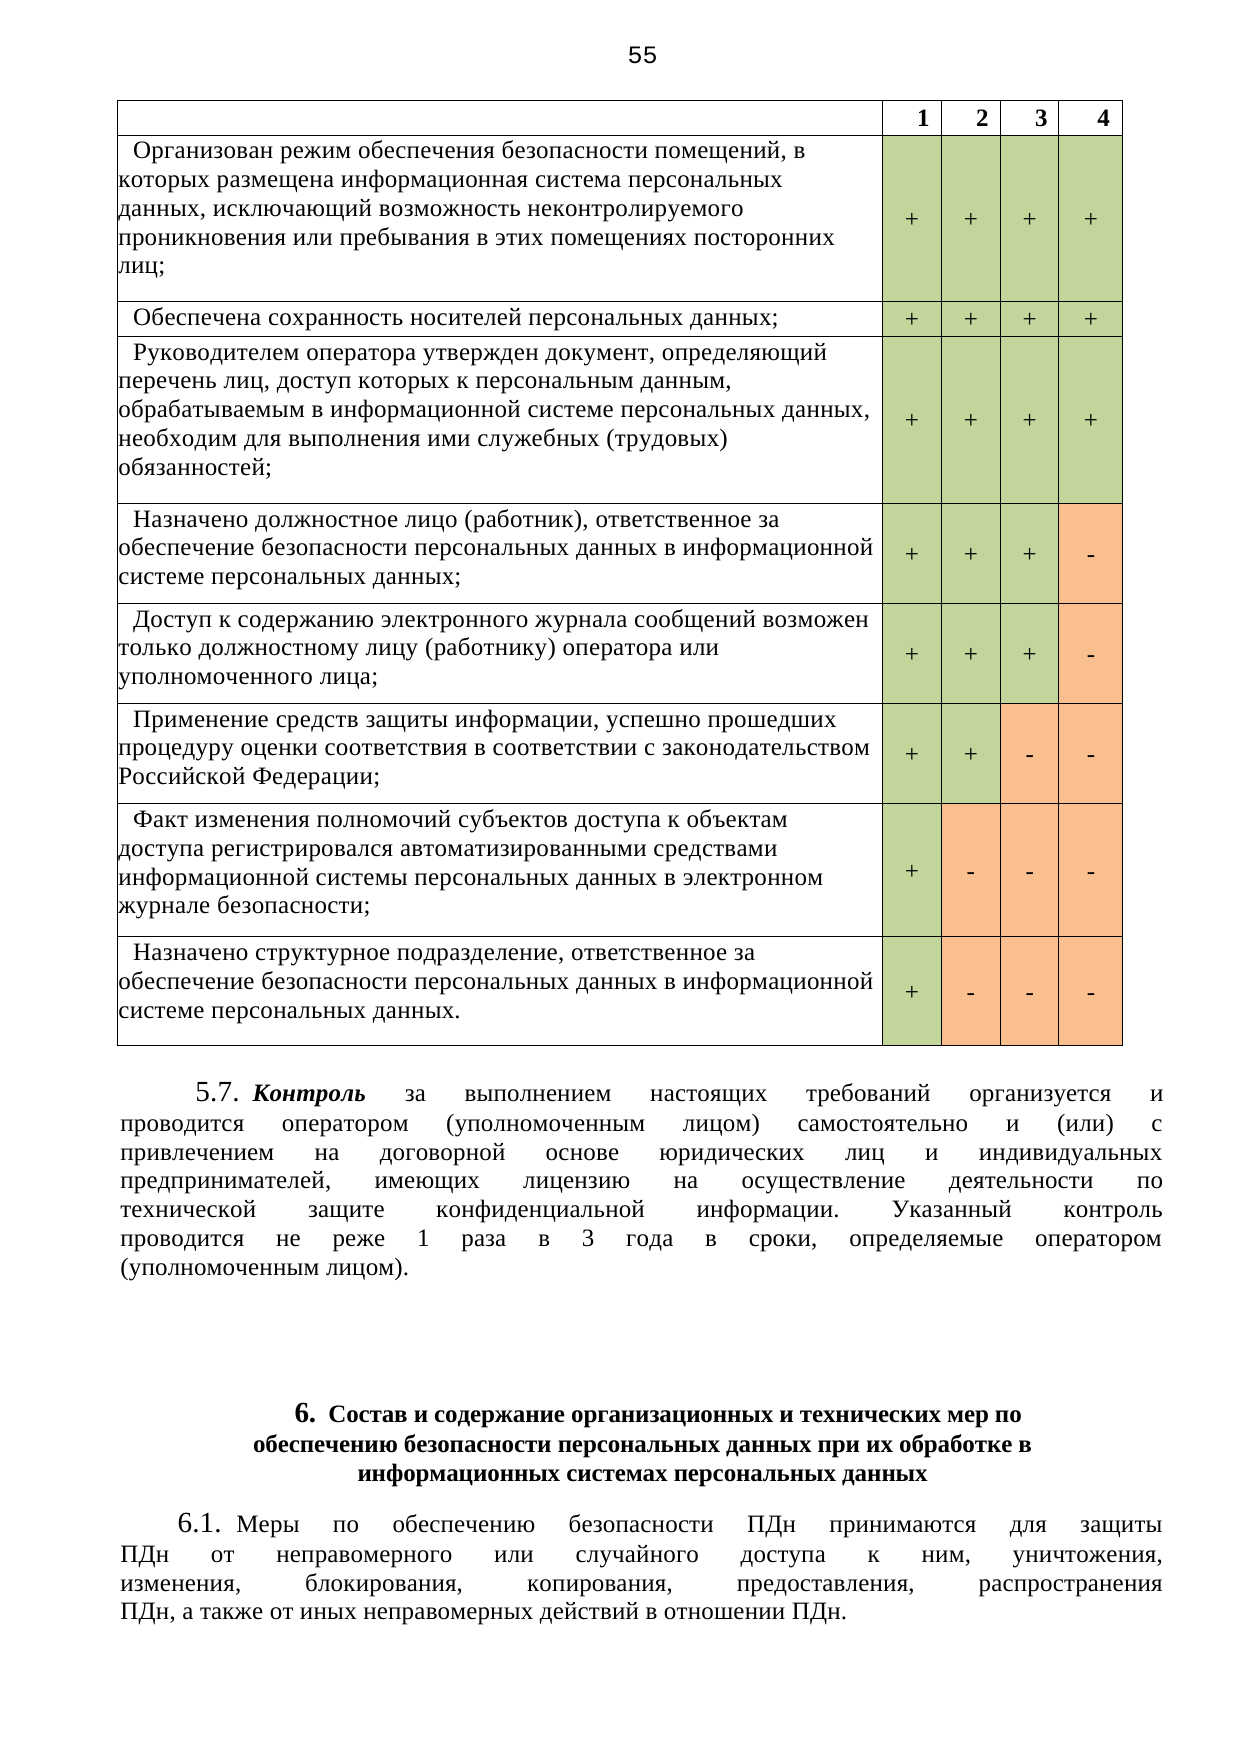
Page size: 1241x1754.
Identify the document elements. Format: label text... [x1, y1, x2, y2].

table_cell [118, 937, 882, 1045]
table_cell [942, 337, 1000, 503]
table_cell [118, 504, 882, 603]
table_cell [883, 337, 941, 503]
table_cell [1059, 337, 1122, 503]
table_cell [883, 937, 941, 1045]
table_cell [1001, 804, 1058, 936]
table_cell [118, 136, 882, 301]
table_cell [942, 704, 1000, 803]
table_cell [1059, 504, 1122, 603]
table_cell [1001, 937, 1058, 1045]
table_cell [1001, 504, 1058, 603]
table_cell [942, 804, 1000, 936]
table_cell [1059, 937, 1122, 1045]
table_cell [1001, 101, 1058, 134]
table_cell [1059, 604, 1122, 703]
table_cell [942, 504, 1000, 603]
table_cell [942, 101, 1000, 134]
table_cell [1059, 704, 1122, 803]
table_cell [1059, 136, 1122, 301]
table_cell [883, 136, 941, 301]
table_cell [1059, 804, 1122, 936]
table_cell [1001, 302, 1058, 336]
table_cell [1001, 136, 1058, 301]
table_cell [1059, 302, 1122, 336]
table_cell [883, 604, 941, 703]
list Контроль за выполнением настоящих требований организуется и проводится оператором (уполномоченным лицом) самостоятельно и (или) с привлечением на договорной основе юридических лиц и индивидуальных предпринимателей, имеющих лицензию на осуществление деятельности по технической защите конфиденциальной информации. Указанный контроль проводится не реже 1 раза в 3 года в сроки, определяемые оператором (уполномоченным лицом). [120, 1074, 1164, 1281]
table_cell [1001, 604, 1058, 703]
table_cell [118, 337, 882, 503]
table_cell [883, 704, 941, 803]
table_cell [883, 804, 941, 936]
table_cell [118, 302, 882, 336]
list Меры по обеспечению безопасности ПДн принимаются для защиты ПДн от неправомерного или случайного доступа к ним, уничтожения, изменения, блокирования, копирования, предоставления, распространения ПДн, а также от иных неправомерных действий в отношении ПДн. [120, 1505, 1164, 1625]
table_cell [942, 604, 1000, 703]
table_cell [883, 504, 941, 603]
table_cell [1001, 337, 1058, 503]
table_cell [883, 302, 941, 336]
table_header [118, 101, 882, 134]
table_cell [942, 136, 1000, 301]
list Состав и содержание организационных и технических мер по обеспечению безопасности персональных данных при их обработке в информационных системах персональных данных [164, 1396, 1121, 1487]
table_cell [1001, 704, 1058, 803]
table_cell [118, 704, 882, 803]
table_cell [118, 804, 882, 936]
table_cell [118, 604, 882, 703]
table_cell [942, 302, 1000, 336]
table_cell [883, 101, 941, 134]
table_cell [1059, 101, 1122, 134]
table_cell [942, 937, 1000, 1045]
